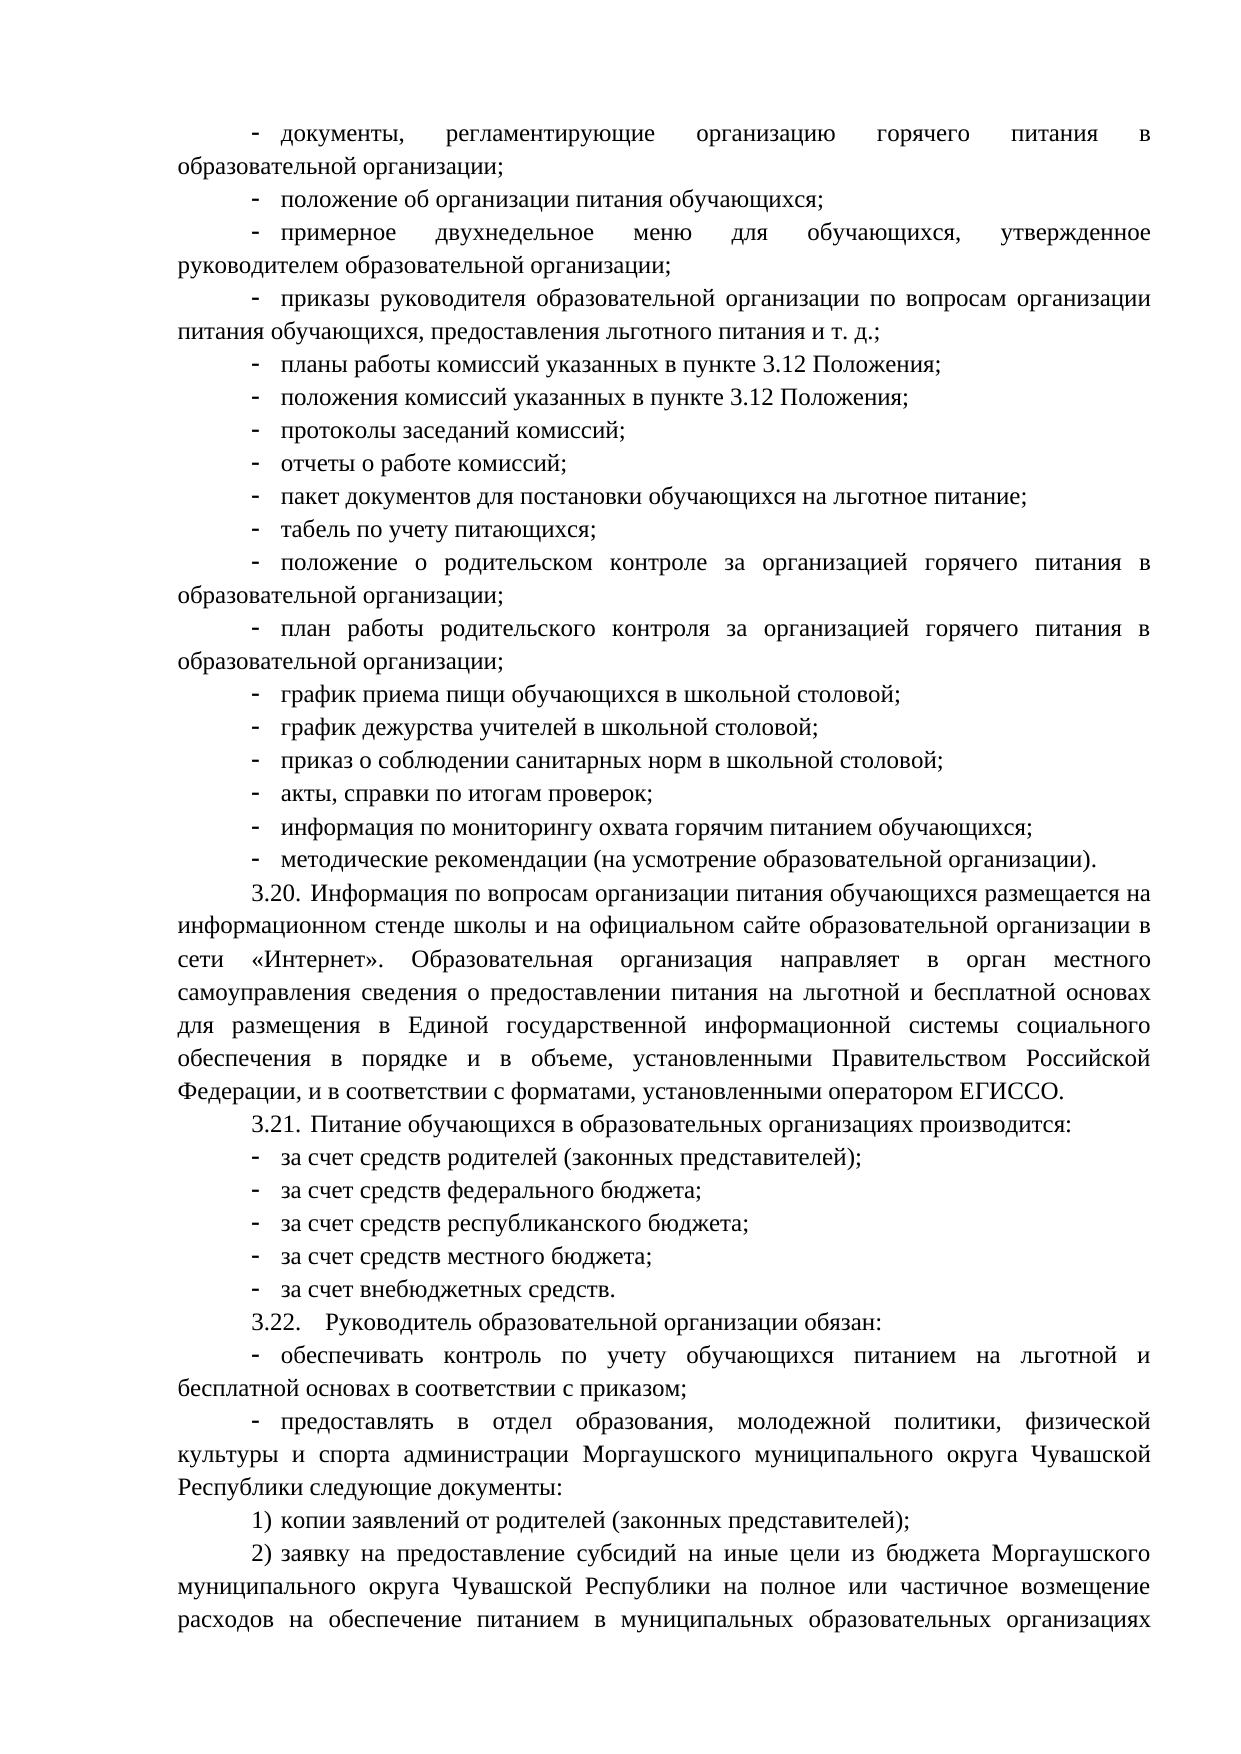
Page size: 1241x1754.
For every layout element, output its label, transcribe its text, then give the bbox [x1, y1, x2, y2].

text методические рекомендации (на усмотрение образовательной организации). [177, 844, 1152, 873]
list копии заявлений от родителей (законных представителей); [177, 1505, 1152, 1534]
text пакет документов для постановки обучающихся на льготное питание; [177, 481, 1152, 510]
text планы работы комиссий указанных в пункте 3.12 Положения; [177, 349, 1152, 378]
text положения комиссий указанных в пункте 3.12 Положения; [177, 382, 1152, 411]
text Руководитель образовательной организации обязан: [177, 1307, 1152, 1336]
text за счет средств федерального бюджета; [177, 1175, 1152, 1203]
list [177, 1538, 1152, 1633]
text приказ о соблюдении санитарных норм в школьной столовой; [177, 746, 1152, 774]
text табель по учету питающихся; [177, 514, 1152, 543]
text за счет средств родителей (законных представителей); [177, 1142, 1152, 1171]
text положение о родительском контроле за организацией горячего питания в образовательной организации; [177, 547, 1152, 609]
text Питание обучающихся в образовательных организациях производится: [177, 1109, 1152, 1137]
text график дежурства учителей в школьной столовой; [177, 712, 1152, 741]
text план работы родительского контроля за организацией горячего питания в образовательной организации; [177, 613, 1152, 675]
text за счет средств местного бюджета; [177, 1241, 1152, 1269]
text приказы руководителя образовательной организации по вопросам организации питания обучающихся, предоставления льготного питания и т. д.; [177, 283, 1152, 345]
text за счет средств республиканского бюджета; [177, 1208, 1152, 1237]
text документы, регламентирующие организацию горячего питания в образовательной организации; [177, 118, 1152, 180]
text за счет внебюджетных средств. [177, 1274, 1152, 1303]
text отчеты о работе комиссий; [177, 448, 1152, 477]
text положение об организации питания обучающихся; [177, 184, 1152, 213]
text акты, справки по итогам проверок; [177, 778, 1152, 807]
text Информация по вопросам организации питания обучающихся размещается на информационном стенде школы и на официальном сайте образовательной организации в сети «Интернет». Образовательная организация направляет в орган местного самоуправления сведения о предоставлении питания на льготной и бесплатной основах для размещения в Единой государственной информационной системы социального обеспечения в порядке и в объеме, установленными Правительством Российской Федерации, и в соответствии с форматами, установленными оператором ЕГИССО. [177, 878, 1152, 1104]
text примерное двухнедельное меню для обучающихся, утвержденное руководителем образовательной организации; [177, 217, 1152, 279]
text информация по мониторингу охвата горячим питанием обучающихся; [177, 812, 1152, 840]
text график приема пищи обучающихся в школьной столовой; [177, 679, 1152, 708]
text обеспечивать контроль по учету обучающихся питанием на льготной и бесплатной основах в соответствии с приказом; [177, 1340, 1152, 1402]
text протоколы заседаний комиссий; [177, 415, 1152, 444]
text предоставлять в отдел образования, молодежной политики, физической культуры и спорта администрации Моргаушского муниципального округа Чувашской Республики следующие документы: [177, 1406, 1152, 1501]
